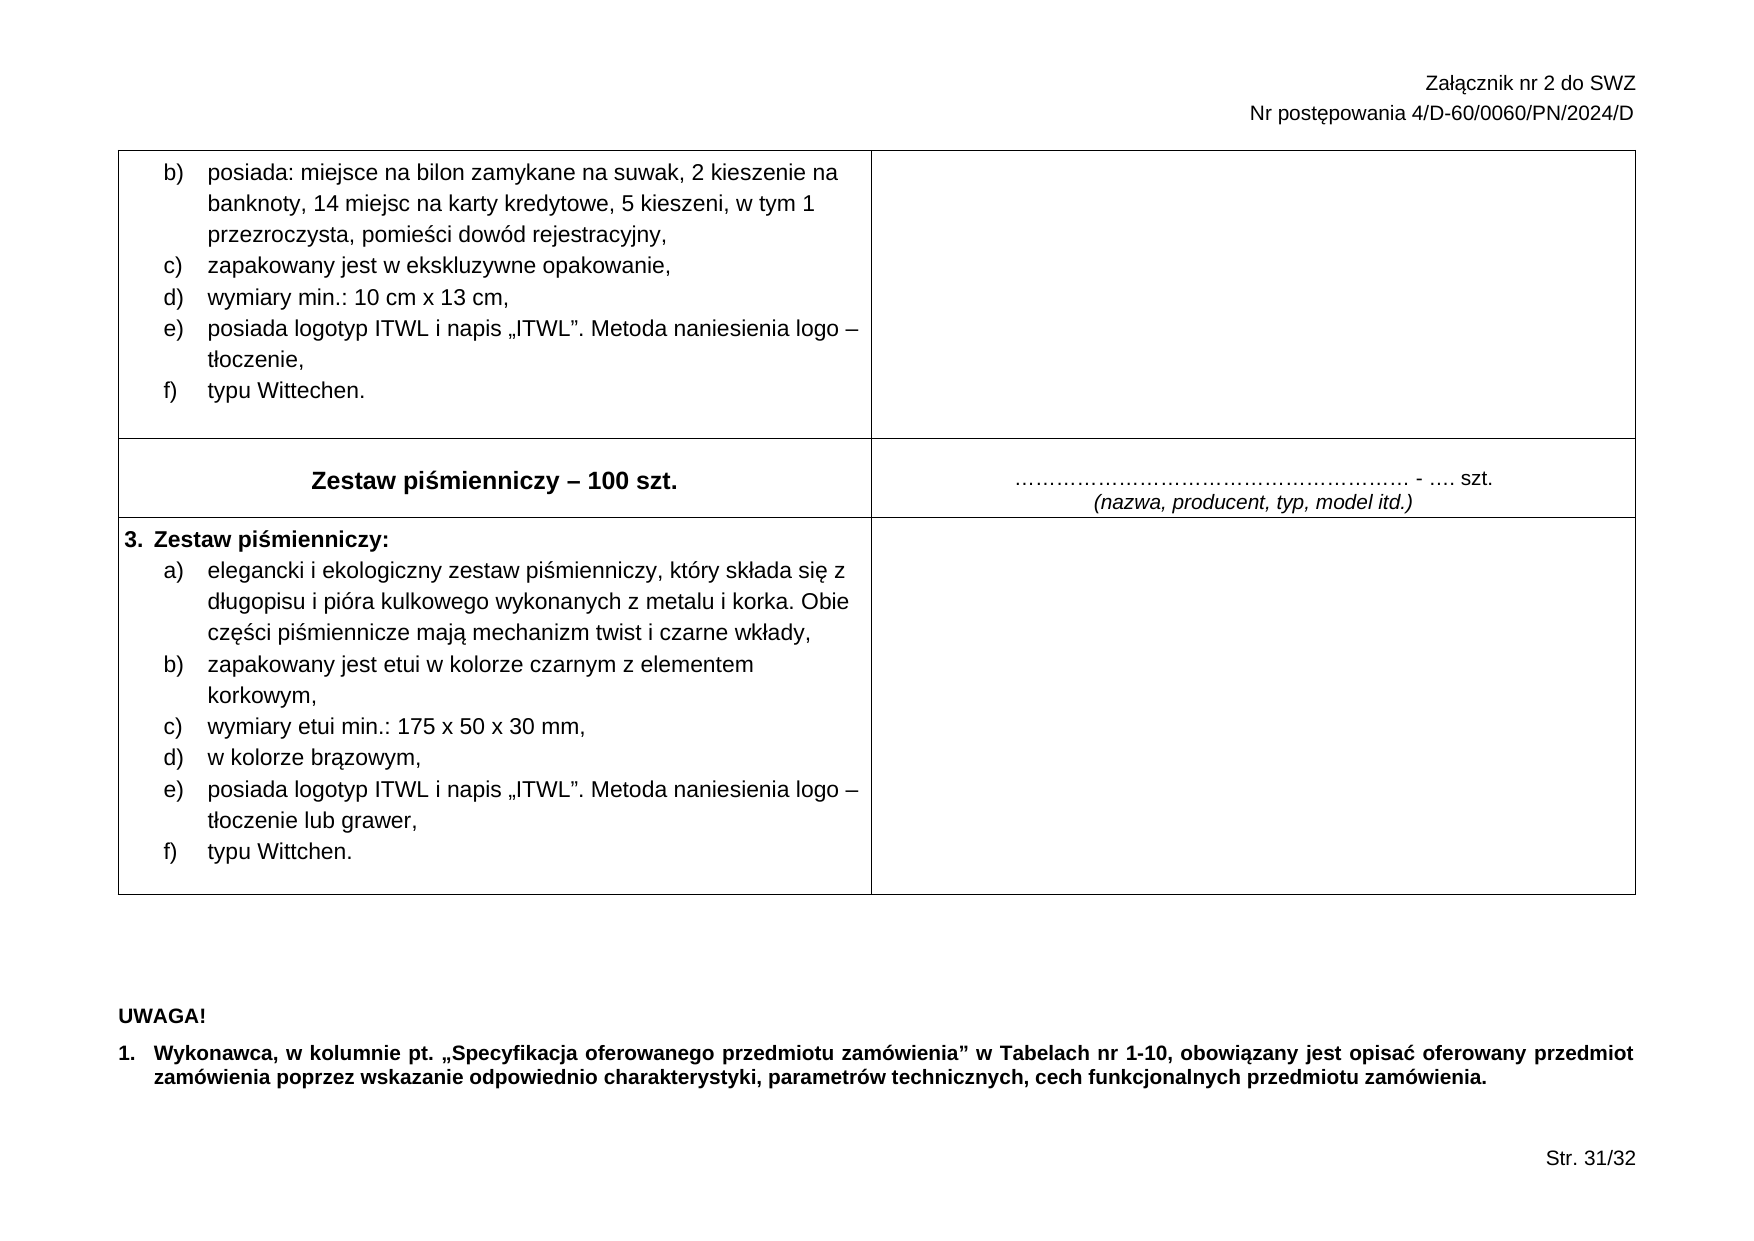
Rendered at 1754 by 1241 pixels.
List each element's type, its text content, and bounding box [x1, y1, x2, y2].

list Wykonawca, w kolumnie pt. „Specyfikacja oferowanego przedmiotu zamówienia” w Tabelach nr 1-10, obowiązany jest opisać oferowany przedmiot zamówienia poprzez wskazanie odpowiednio charakterystyki, parametrów technicznych, cech funkcjonalnych przedmiotu zamówienia. [118, 1041, 1636, 1088]
table_cell Zestaw piśmienniczy – 100 szt. [119, 439, 871, 517]
table_cell ………………………………………………… - …. szt. (nazwa, producent, typ, model itd.) [872, 439, 1635, 517]
table_cell [872, 518, 1635, 894]
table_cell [119, 151, 871, 438]
table_cell Zestaw piśmienniczy: elegancki i ekologiczny zestaw piśmienniczy, który składa się z długopisu i pióra kulkowego wykonanych z metalu i korka. Obie części piśmiennicze mają mechanizm twist i czarne wkłady, zapakowany jest etui w kolorze czarnym z elementem korkowym, wymiary etui min.: 175 x 50 x 30 mm, w kolorze brązowym, posiada logotyp ITWL i napis „ITWL”. Metoda naniesienia logo – tłoczenie lub grawer, typu Wittchen. [119, 518, 871, 894]
table_cell [872, 151, 1635, 438]
text UWAGA! [118, 1004, 1636, 1028]
